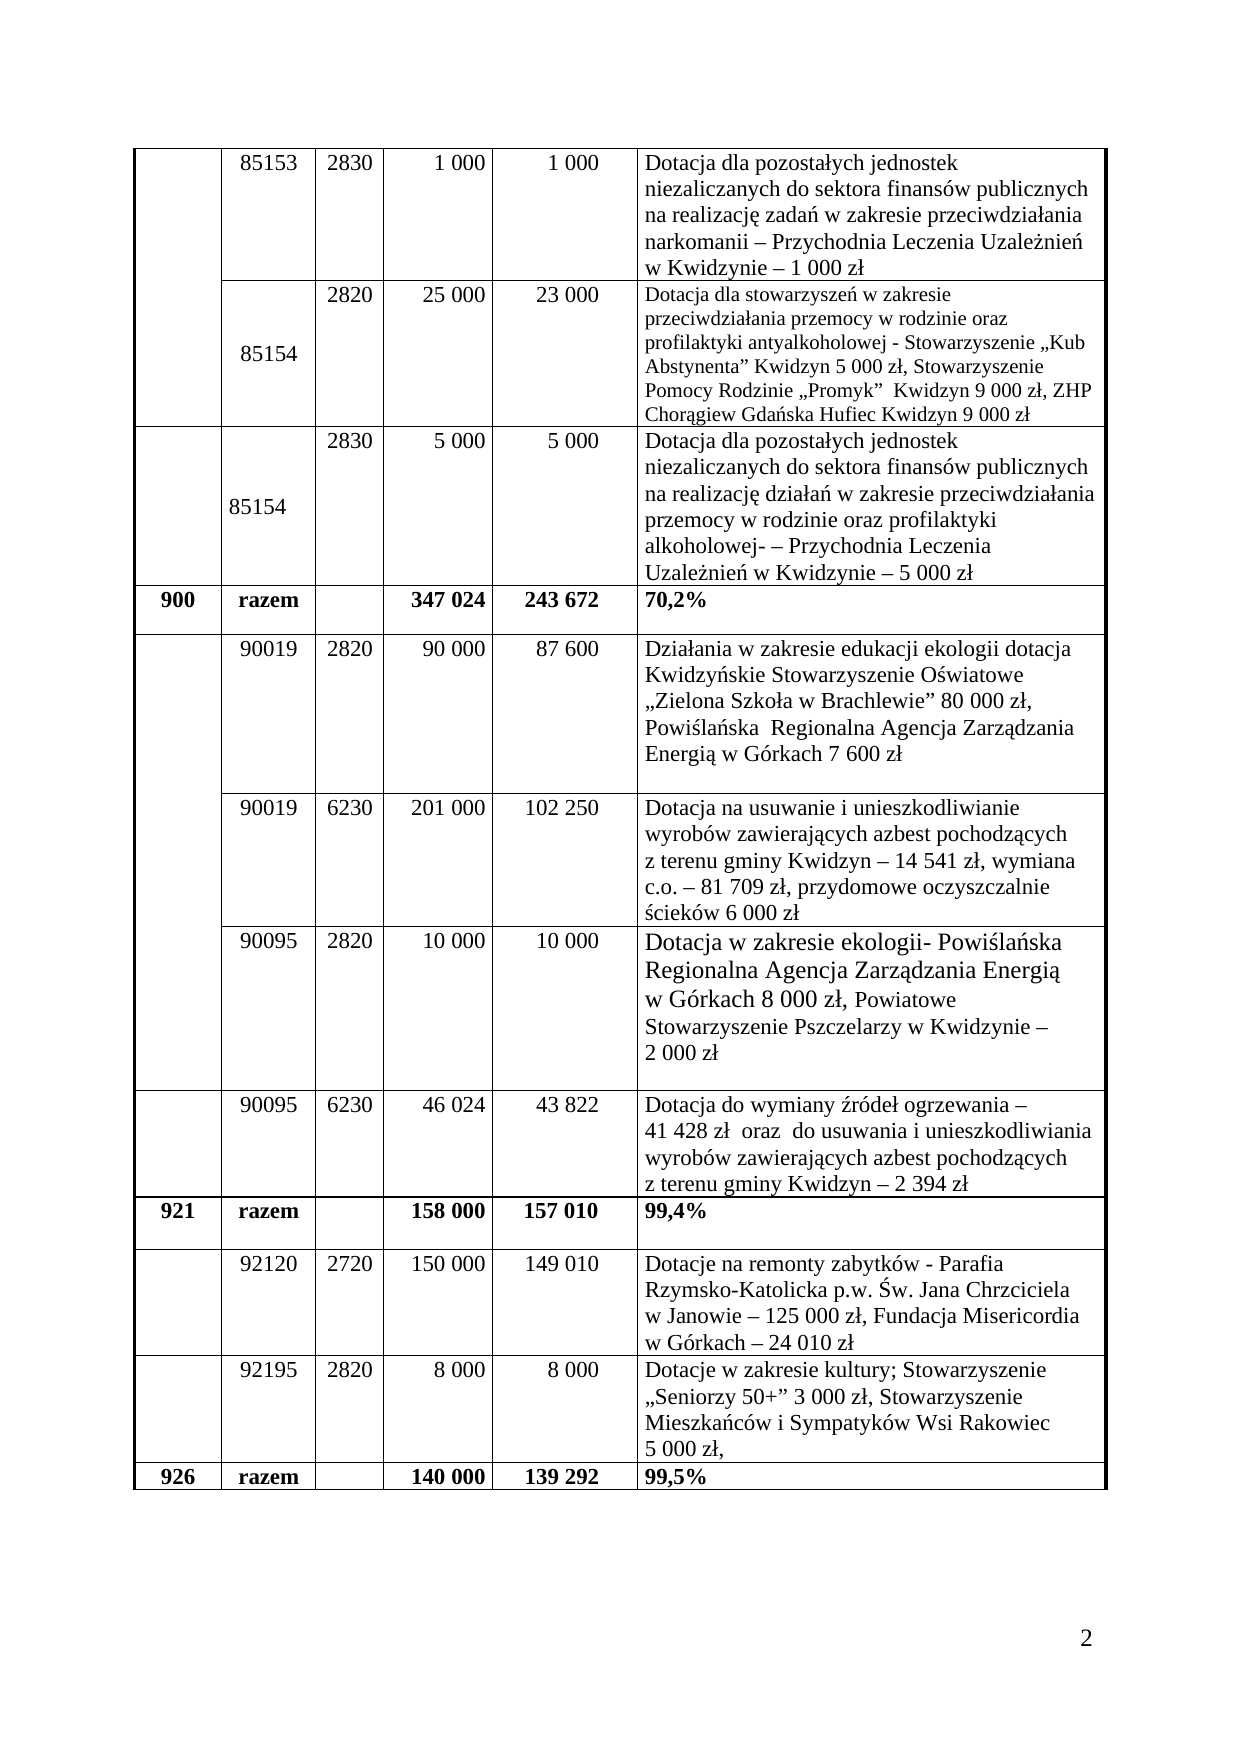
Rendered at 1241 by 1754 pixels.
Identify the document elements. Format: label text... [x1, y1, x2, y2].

table_cell 90095 [222, 1091, 315, 1196]
table_cell 90019 [222, 635, 315, 793]
table_cell 90095 [222, 927, 315, 1090]
table_cell [136, 635, 221, 1090]
table_cell 1 000 [384, 149, 492, 280]
table_cell 23 000 [493, 281, 637, 426]
table_cell 347 024 [384, 586, 492, 634]
table_cell Dotacje w zakresie kultury; Stowarzyszenie „Seniorzy 50+” 3 000 zł, Stowarzyszenie Mieszkańców i Sympatyków Wsi Rakowiec 5 000 zł, [638, 1356, 1104, 1462]
table_cell 5 000 [384, 427, 492, 585]
table_cell 2820 [316, 281, 383, 426]
table_cell razem [222, 1463, 315, 1489]
table_cell 25 000 [384, 281, 492, 426]
table_cell 85153 [222, 149, 315, 280]
table_cell 139 292 [493, 1463, 637, 1489]
table_cell 243 672 [493, 586, 637, 634]
table_cell 10 000 [384, 927, 492, 1090]
table_cell Dotacja do wymiany źródeł ogrzewania – 41 428 zł oraz do usuwania i unieszkodliwiania wyrobów zawierających azbest pochodzących z terenu gminy Kwidzyn – 2 394 zł [638, 1091, 1104, 1196]
table_cell 43 822 [493, 1091, 637, 1196]
table_cell 5 000 [493, 427, 637, 585]
table_cell 8 000 [384, 1356, 492, 1462]
table_cell Dotacja dla stowarzyszeń w zakresie przeciwdziałania przemocy w rodzinie oraz profilaktyki antyalkoholowej - Stowarzyszenie „Kub Abstynenta” Kwidzyn 5 000 zł, Stowarzyszenie Pomocy Rodzinie „Promyk” Kwidzyn 9 000 zł, ZHP Chorągiew Gdańska Hufiec Kwidzyn 9 000 zł [638, 281, 1104, 426]
table_cell 102 250 [493, 794, 637, 926]
table_cell Działania w zakresie edukacji ekologii dotacja Kwidzyńskie Stowarzyszenie Oświatowe „Zielona Szkoła w Brachlewie” 80 000 zł, Powiślańska Regionalna Agencja Zarządzania Energią w Górkach 7 600 zł [638, 635, 1104, 793]
table_cell razem [222, 586, 315, 634]
table_cell 87 600 [493, 635, 637, 793]
table_cell 900 [136, 586, 221, 634]
table_cell [316, 1463, 383, 1489]
table_cell 90019 [222, 794, 315, 926]
table_cell 2820 [316, 635, 383, 793]
table_cell 99,5% [638, 1463, 1104, 1489]
table_cell 99,4% [638, 1198, 1104, 1249]
table_cell 92195 [222, 1356, 315, 1462]
table_cell 85154 [222, 427, 315, 585]
table_cell [136, 1356, 221, 1462]
table_cell 2830 [316, 149, 383, 280]
table_cell Dotacja dla pozostałych jednostek niezaliczanych do sektora finansów publicznych na realizację działań w zakresie przeciwdziałania przemocy w rodzinie oraz profilaktyki alkoholowej- – Przychodnia Leczenia Uzależnień w Kwidzynie – 5 000 zł [638, 427, 1104, 585]
table_cell [136, 427, 221, 585]
table_cell 2830 [316, 427, 383, 585]
table_cell 46 024 [384, 1091, 492, 1196]
table_cell 926 [136, 1463, 221, 1489]
table_cell 6230 [316, 794, 383, 926]
table_cell 92120 [222, 1250, 315, 1355]
table_cell 201 000 [384, 794, 492, 926]
table_cell 70,2% [638, 586, 1104, 634]
table_cell [136, 1091, 221, 1196]
table_cell 2720 [316, 1250, 383, 1355]
table_cell 1 000 [493, 149, 637, 280]
table_cell 158 000 [384, 1198, 492, 1249]
table_cell 921 [136, 1198, 221, 1249]
table_cell [316, 1198, 383, 1249]
table_cell Dotacja w zakresie ekologii- Powiślańska Regionalna Agencja Zarządzania Energią w Górkach 8 000 zł, Powiatowe Stowarzyszenie Pszczelarzy w Kwidzynie – 2 000 zł [638, 927, 1104, 1090]
table_cell Dotacje na remonty zabytków - Parafia Rzymsko-Katolicka p.w. Św. Jana Chrzciciela w Janowie – 125 000 zł, Fundacja Misericordia w Górkach – 24 010 zł [638, 1250, 1104, 1355]
table_cell 10 000 [493, 927, 637, 1090]
table_cell razem [222, 1198, 315, 1249]
table_cell [316, 586, 383, 634]
table_cell Dotacja dla pozostałych jednostek niezaliczanych do sektora finansów publicznych na realizację zadań w zakresie przeciwdziałania narkomanii – Przychodnia Leczenia Uzależnień w Kwidzynie – 1 000 zł [638, 149, 1104, 280]
table_cell 6230 [316, 1091, 383, 1196]
table_cell 150 000 [384, 1250, 492, 1355]
table_cell 2820 [316, 1356, 383, 1462]
table_cell 90 000 [384, 635, 492, 793]
table_cell [136, 1250, 221, 1355]
table_cell 8 000 [493, 1356, 637, 1462]
table_cell 149 010 [493, 1250, 637, 1355]
table_cell 157 010 [493, 1198, 637, 1249]
table_cell 140 000 [384, 1463, 492, 1489]
table_cell 85154 [222, 281, 315, 426]
table_cell Dotacja na usuwanie i unieszkodliwianie wyrobów zawierających azbest pochodzących z terenu gminy Kwidzyn – 14 541 zł, wymiana c.o. – 81 709 zł, przydomowe oczyszczalnie ścieków 6 000 zł [638, 794, 1104, 926]
table_cell 2820 [316, 927, 383, 1090]
